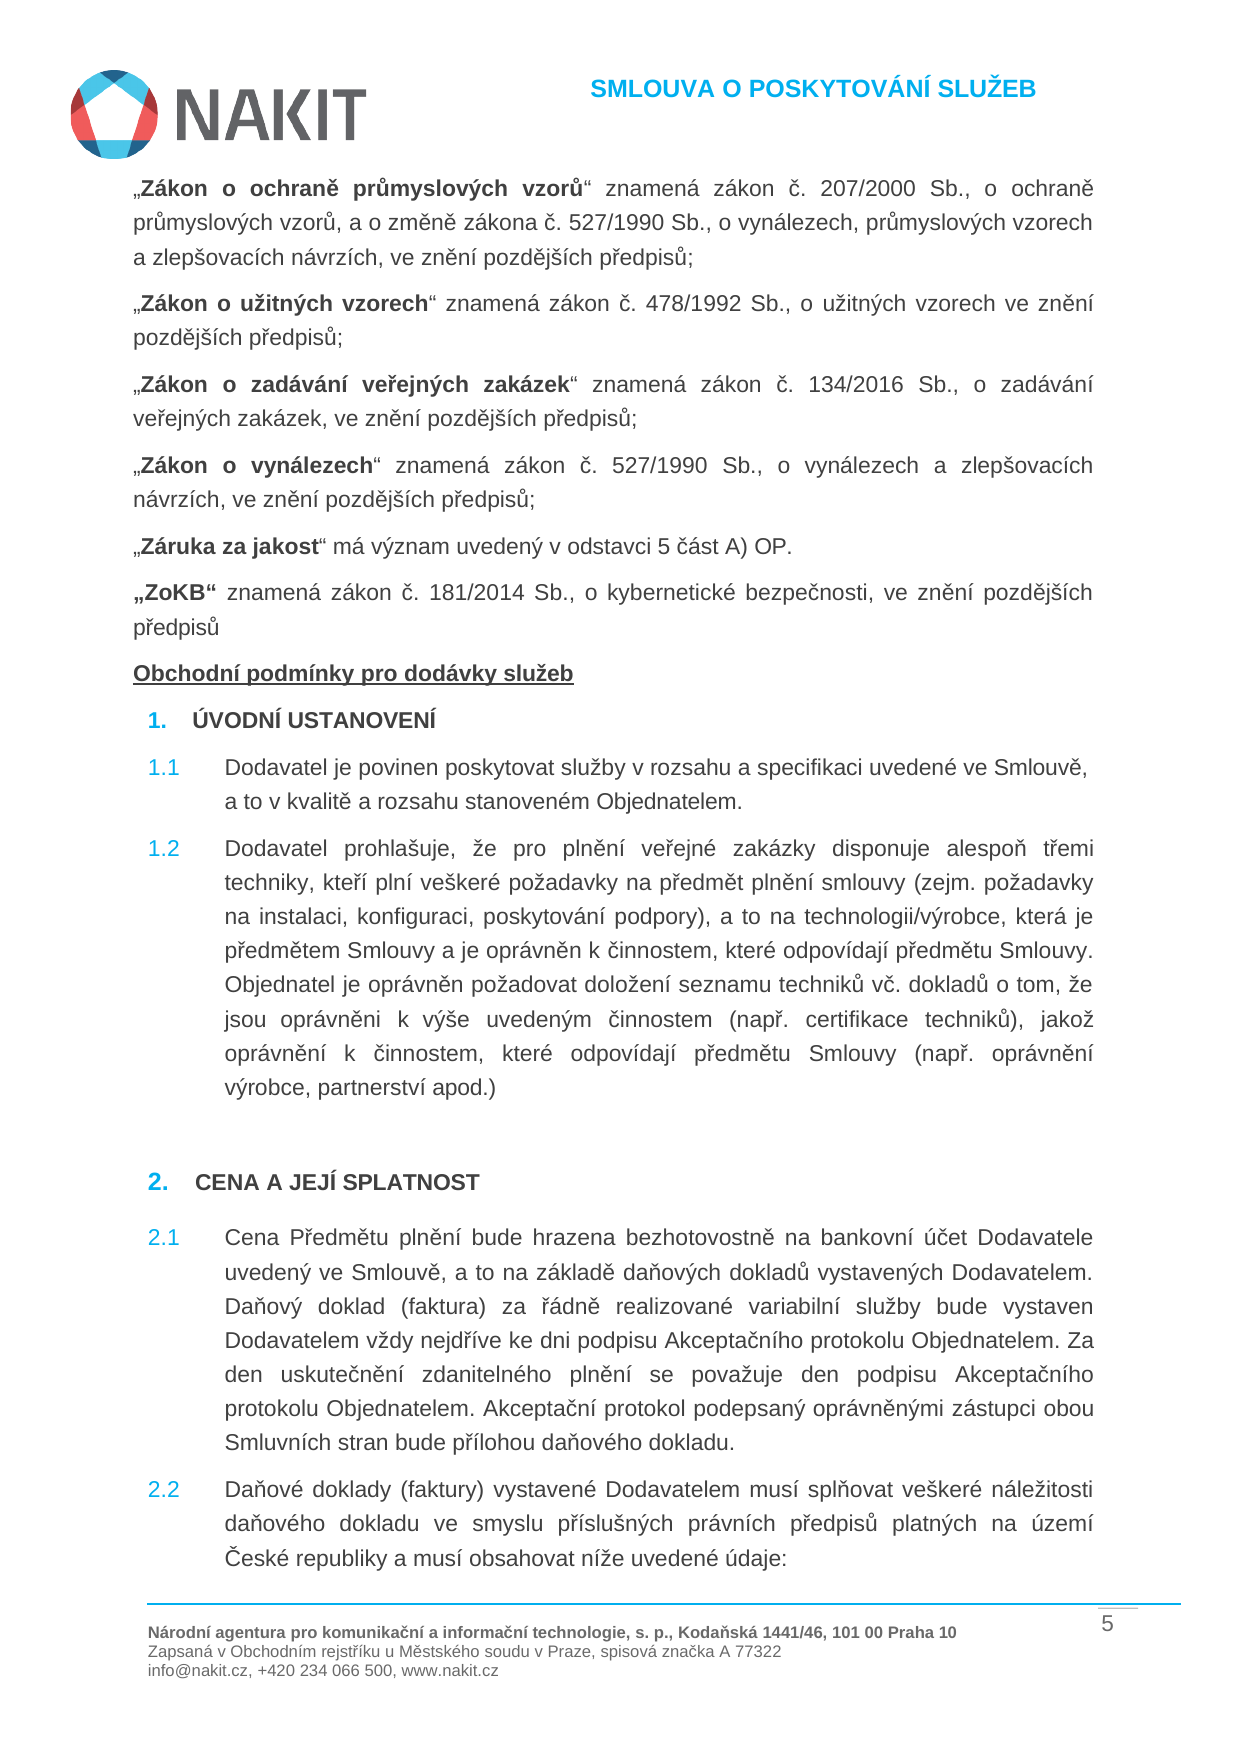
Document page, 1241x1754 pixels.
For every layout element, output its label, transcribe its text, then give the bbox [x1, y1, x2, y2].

list Daňové doklady (faktury) vystavené Dodavatelem musí splňovat veškeré náležitosti daňového dokladu ve smyslu příslušných právních předpisů platných na území České republiky a musí obsahovat níže uvedené údaje: [148, 1476, 1094, 1571]
text „Zákon o vynálezech“ znamená zákon č. 527/1990 Sb., o vynálezech a zlepšovacích návrzích, ve znění pozdějších předpisů; [133, 452, 1094, 512]
picture [70, 70, 367, 159]
text „ZoKB“ znamená zákon č. 181/2014 Sb., o kybernetické bezpečnosti, ve znění pozdějších předpisů [133, 579, 1094, 640]
text „Záruka za jakost“ má význam uvedený v odstavci 5 část A) OP. [133, 533, 1221, 559]
text „Zákon o zadávání veřejných zakázek“ znamená zákon č. 134/2016 Sb., o zadávání veřejných zakázek, ve znění pozdějších předpisů; [133, 371, 1094, 432]
subtitle CENA A JEJÍ SPLATNOST [148, 1167, 1221, 1196]
list Dodavatel prohlašuje, že pro plnění veřejné zakázky disponuje alespoň třemi techniky, kteří plní veškeré požadavky na předmět plnění smlouvy (zejm. požadavky na instalaci, konfiguraci, poskytování podpory), a to na technologii/výrobce, která je předmětem Smlouvy a je oprávněn k činnostem, které odpovídají předmětu Smlouvy. Objednatel je oprávněn požadovat doložení seznamu techniků vč. dokladů o tom, že jsou oprávněni k výše uvedeným činnostem (např. certifikace techniků), jakož oprávnění k činnostem, které odpovídají předmětu Smlouvy (např. oprávnění výrobce, partnerství apod.) [148, 835, 1094, 1100]
text „Zákon o užitných vzorech“ znamená zákon č. 478/1992 Sb., o užitných vzorech ve znění pozdějších předpisů; [133, 290, 1094, 351]
text a to v kvalitě a rozsahu stanoveném Objednatelem. [224, 788, 1221, 814]
text Obchodní podmínky pro dodávky služeb [133, 660, 1221, 687]
text „Zákon o ochraně průmyslových vzorů“ znamená zákon č. 207/2000 Sb., o ochraně průmyslových vzorů, a o změně zákona č. 527/1990 Sb., o vynálezech, průmyslových vzorech a zlepšovacích návrzích, ve znění pozdějších předpisů; [133, 175, 1094, 270]
subtitle ÚVODNÍ USTANOVENÍ [148, 707, 1221, 733]
list Dodavatel je povinen poskytovat služby v rozsahu a specifikaci uvedené ve Smlouvě, [148, 754, 1221, 780]
list Cena Předmětu plnění bude hrazena bezhotovostně na bankovní účet Dodavatele uvedený ve Smlouvě, a to na základě daňových dokladů vystavených Dodavatelem. Daňový doklad (faktura) za řádně realizované variabilní služby bude vystaven Dodavatelem vždy nejdříve ke dni podpisu Akceptačního protokolu Objednatelem. Za den uskutečnění zdanitelného plnění se považuje den podpisu Akceptačního protokolu Objednatelem. Akceptační protokol podepsaný oprávněnými zástupci obou Smluvních stran bude přílohou daňového dokladu. [148, 1224, 1094, 1456]
